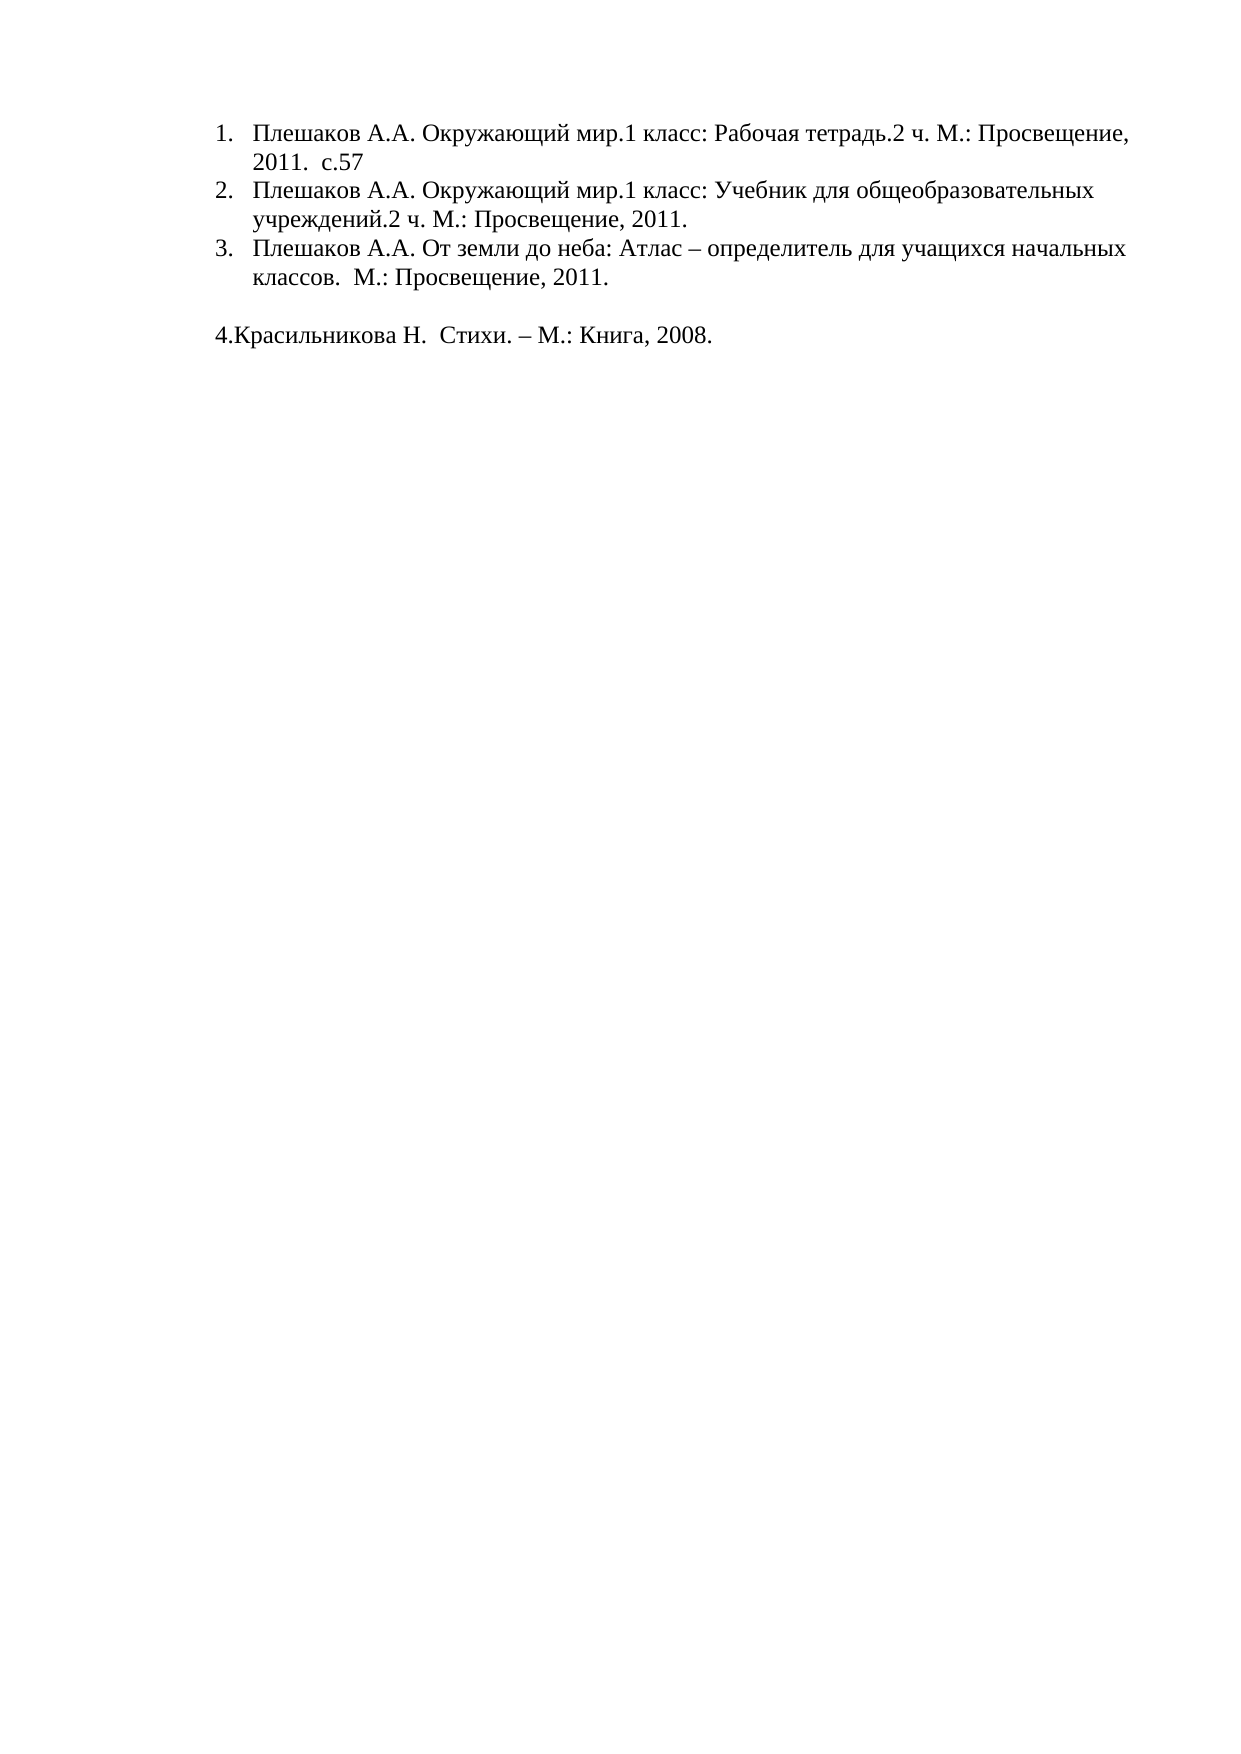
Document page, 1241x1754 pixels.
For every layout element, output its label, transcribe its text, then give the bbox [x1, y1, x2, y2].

list Плешаков А.А. От земли до неба: Атлас – определитель для учащихся начальных классов. М.: Просвещение, 2011. [215, 233, 1152, 291]
list Плешаков А.А. Окружающий мир.1 класс: Рабочая тетрадь.2 ч. М.: Просвещение, 2011. с.57 [215, 118, 1152, 176]
text 4.Красильникова Н. Стихи. – М.: Книга, 2008. [215, 320, 1152, 348]
list Плешаков А.А. Окружающий мир.1 класс: Учебник для общеобразовательных учреждений.2 ч. М.: Просвещение, 2011. [215, 176, 1152, 233]
